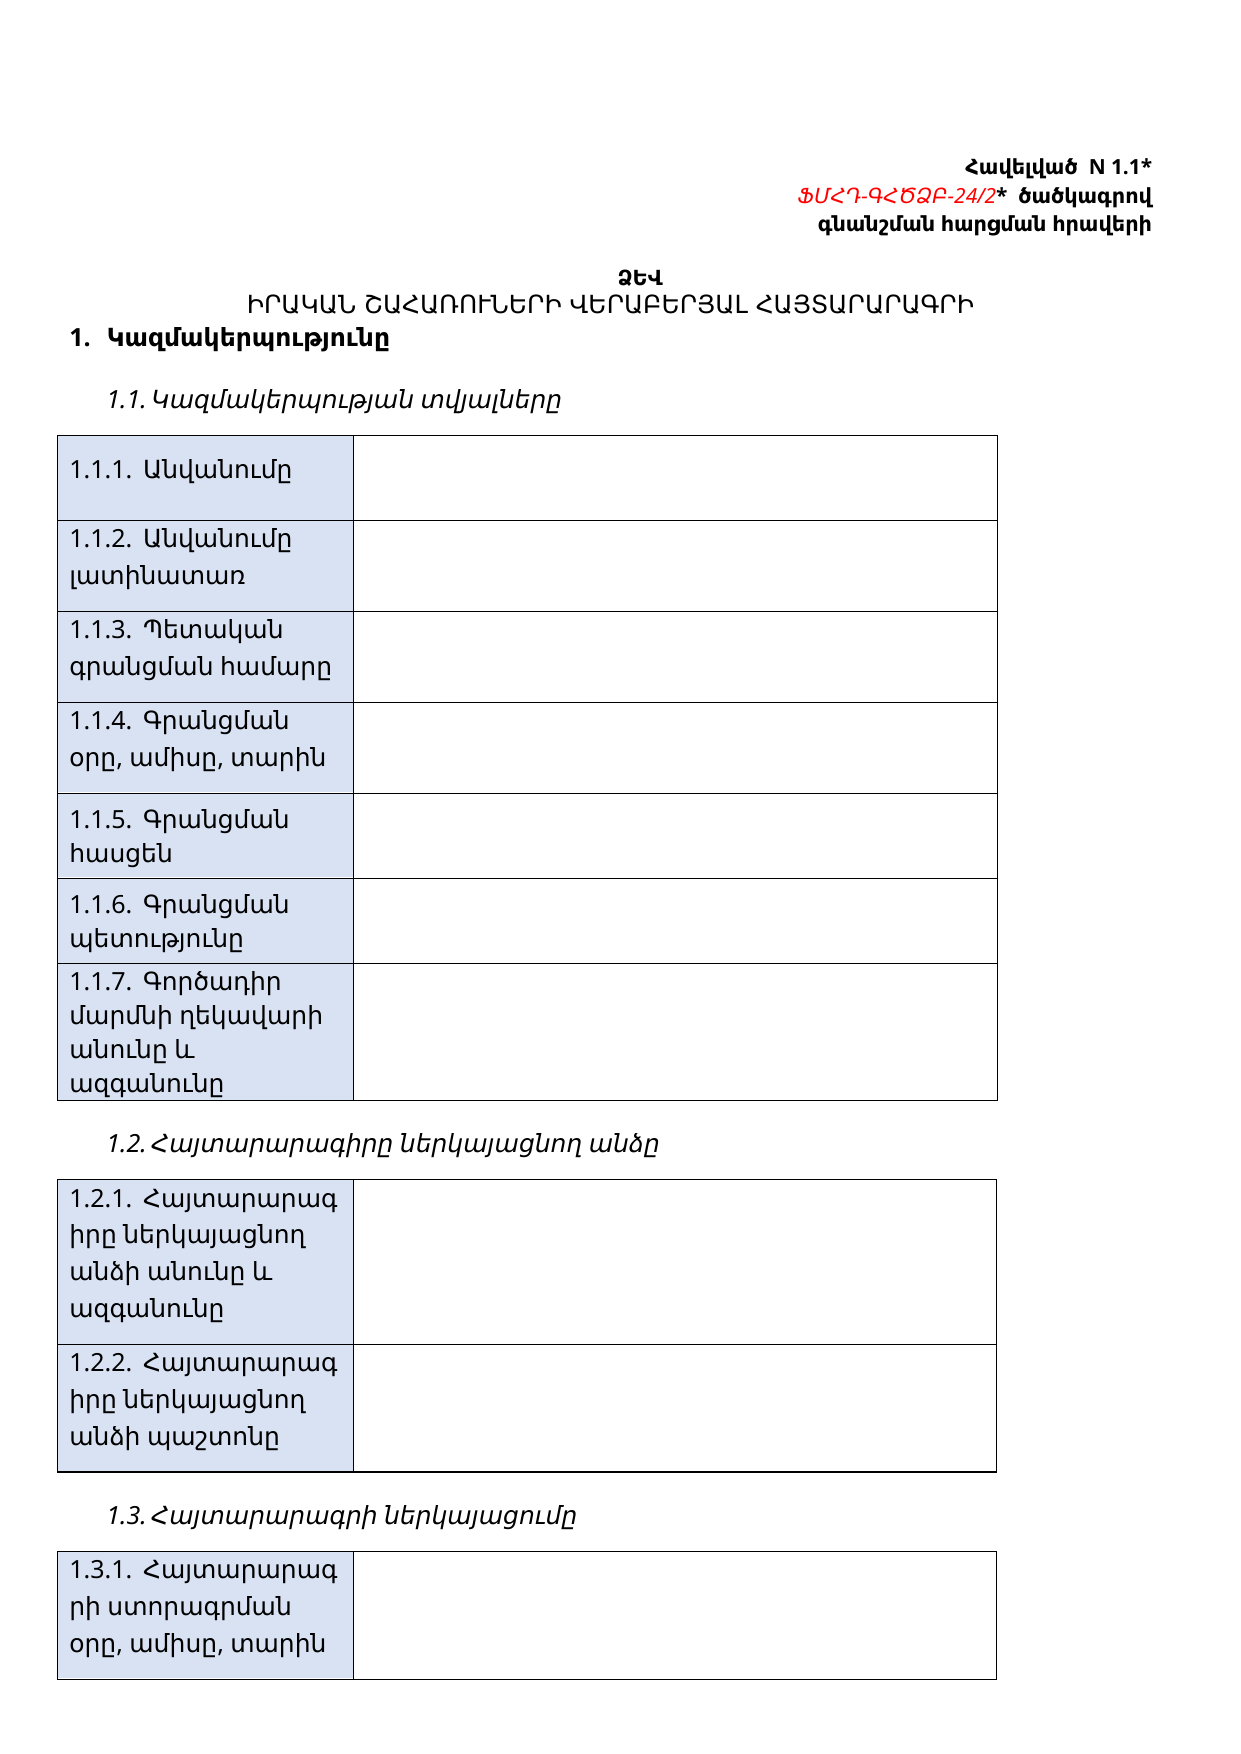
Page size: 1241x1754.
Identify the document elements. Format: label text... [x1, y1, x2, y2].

text ԻՐԱԿԱՆ ՇԱՀԱՌՈՒՆԵՐԻ ՎԵՐԱԲԵՐՅԱԼ ՀԱՅՏԱՐԱՐԱԳՐԻ [69, 290, 1152, 319]
table_header Հայտարարագիրը ներկայացնող անձի անունը և ազգանունը [58, 1180, 353, 1344]
list Կազմակերպության տվյալները [106, 381, 1152, 415]
text Հավելված N 1.1* [69, 152, 1152, 181]
text ՁԵՎ [69, 266, 1152, 290]
table_cell Անվանումը լատինատառ [58, 521, 353, 611]
list Հայտարարագրի ներկայացումը [106, 1497, 1152, 1531]
text գնանշման հարցման հրավերի [69, 209, 1152, 238]
table_cell Հայտարարագիրը ներկայացնող անձի պաշտոնը [58, 1345, 353, 1471]
table_cell [354, 794, 997, 877]
list Կազմակերպությունը [69, 319, 1152, 354]
table_header Անվանումը [58, 436, 353, 520]
table_cell [354, 521, 997, 611]
table_header [354, 1180, 996, 1344]
table_cell Պետական գրանցման համարը [58, 612, 353, 702]
table_cell [354, 612, 997, 702]
table_cell Գործադիր մարմնի ղեկավարի անունը և ազգանունը [58, 964, 353, 1100]
table_cell [354, 1345, 996, 1471]
table_cell Գրանցման հասցեն [58, 794, 353, 877]
table_header [354, 1552, 996, 1678]
text ՖՄՀԴ-ԳՀԾՁԲ-24/2* ծածկագրով [69, 181, 1152, 209]
table_cell Գրանցման պետությունը [58, 879, 353, 963]
list Հայտարարագիրը ներկայացնող անձը [106, 1126, 1152, 1160]
table_cell [354, 879, 997, 963]
table_header Հայտարարագրի ստորագրման օրը, ամիսը, տարին [58, 1552, 353, 1678]
table_cell [354, 703, 997, 792]
table_cell Գրանցման օրը, ամիսը, տարին [58, 703, 353, 792]
table_cell [354, 964, 997, 1100]
table_header [354, 436, 997, 520]
